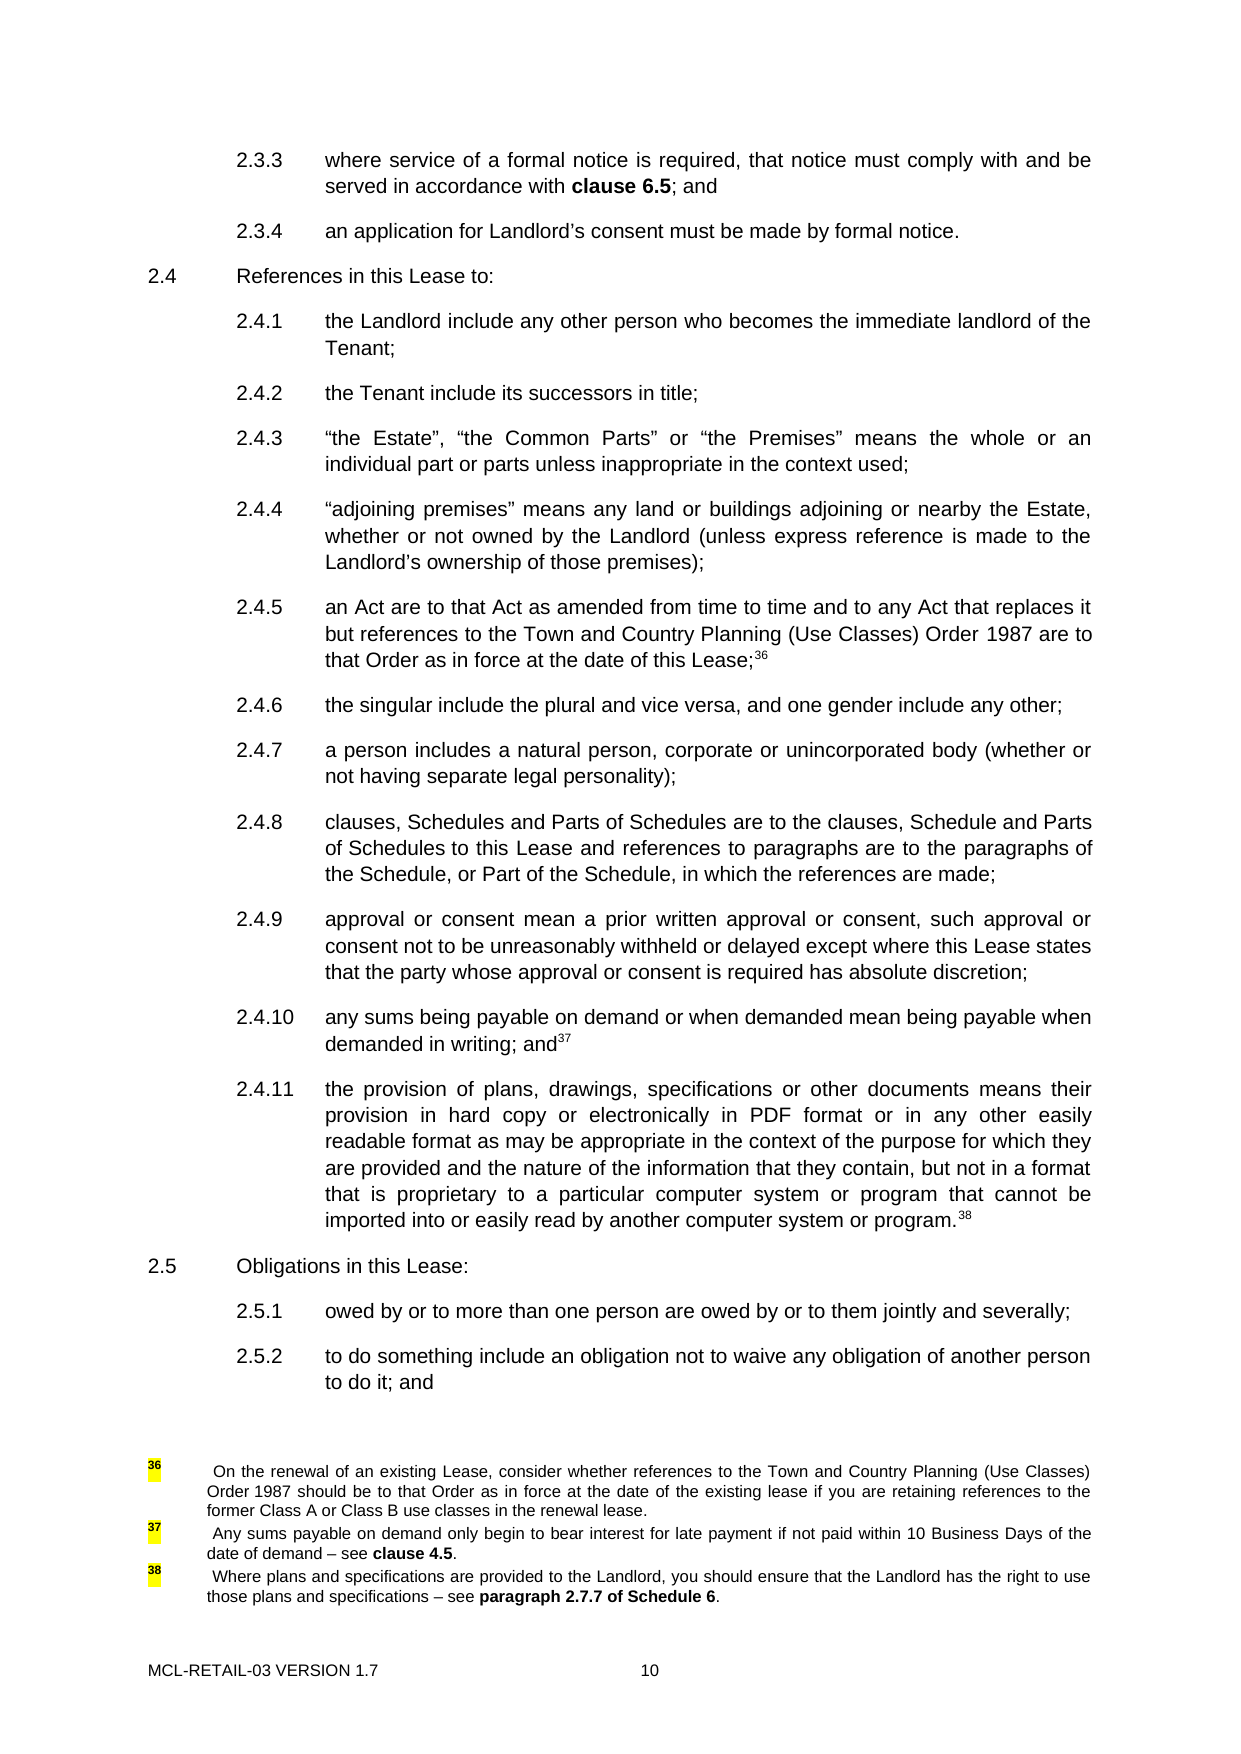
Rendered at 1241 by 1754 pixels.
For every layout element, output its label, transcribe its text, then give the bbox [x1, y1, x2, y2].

subtitle References in this Lease to: [148, 264, 1093, 288]
subtitle “adjoining premises” means any land or buildings adjoining or nearby the Estate, whether or not owned by the Landlord (unless express reference is made to the Landlord’s ownership of those premises); [236, 497, 1093, 574]
subtitle a person includes a natural person, corporate or unincorporated body (whether or not having separate legal personality); [236, 738, 1093, 788]
subtitle clauses, Schedules and Parts of Schedules are to the clauses, Schedule and Parts of Schedules to this Lease and references to paragraphs are to the paragraphs of the Schedule, or Part of the Schedule, in which the references are made; [236, 809, 1093, 886]
subtitle an Act are to that Act as amended from time to time and to any Act that replaces it but references to the Town and Country Planning (Use Classes) Order 1987 are to that Order as in force at the date of this Lease; [236, 595, 1093, 672]
subtitle where service of a formal notice is required, that notice must comply with and be served in accordance with clause 6.5; and [236, 148, 1093, 198]
subtitle “the Estate”, “the Common Parts” or “the Premises” means the whole or an individual part or parts unless inappropriate in the context used; [236, 426, 1093, 476]
subtitle approval or consent mean a prior written approval or consent, such approval or consent not to be unreasonably withheld or delayed except where this Lease states that the party whose approval or consent is required has absolute discretion; [236, 907, 1093, 984]
subtitle an application for Landlord’s consent must be made by formal notice. [236, 219, 1093, 243]
subtitle the Landlord include any other person who becomes the immediate landlord of the Tenant; [236, 309, 1093, 359]
subtitle the provision of plans, drawings, specifications or other documents means their provision in hard copy or electronically in PDF format or in any other easily readable format as may be appropriate in the context of the purpose for which they are provided and the nature of the information that they contain, but not in a format that is proprietary to a particular computer system or program that cannot be imported into or easily read by another computer system or program. [236, 1077, 1093, 1232]
subtitle the singular include the plural and vice versa, and one gender include any other; [236, 693, 1093, 717]
subtitle Obligations in this Lease: [148, 1253, 1093, 1277]
subtitle to do something include an obligation not to waive any obligation of another person to do it; and [236, 1344, 1093, 1394]
subtitle any sums being payable on demand or when demanded mean being payable when demanded in writing; and [236, 1005, 1093, 1055]
subtitle the Tenant include its successors in title; [236, 381, 1093, 405]
subtitle owed by or to more than one person are owed by or to them jointly and severally; [236, 1298, 1093, 1322]
